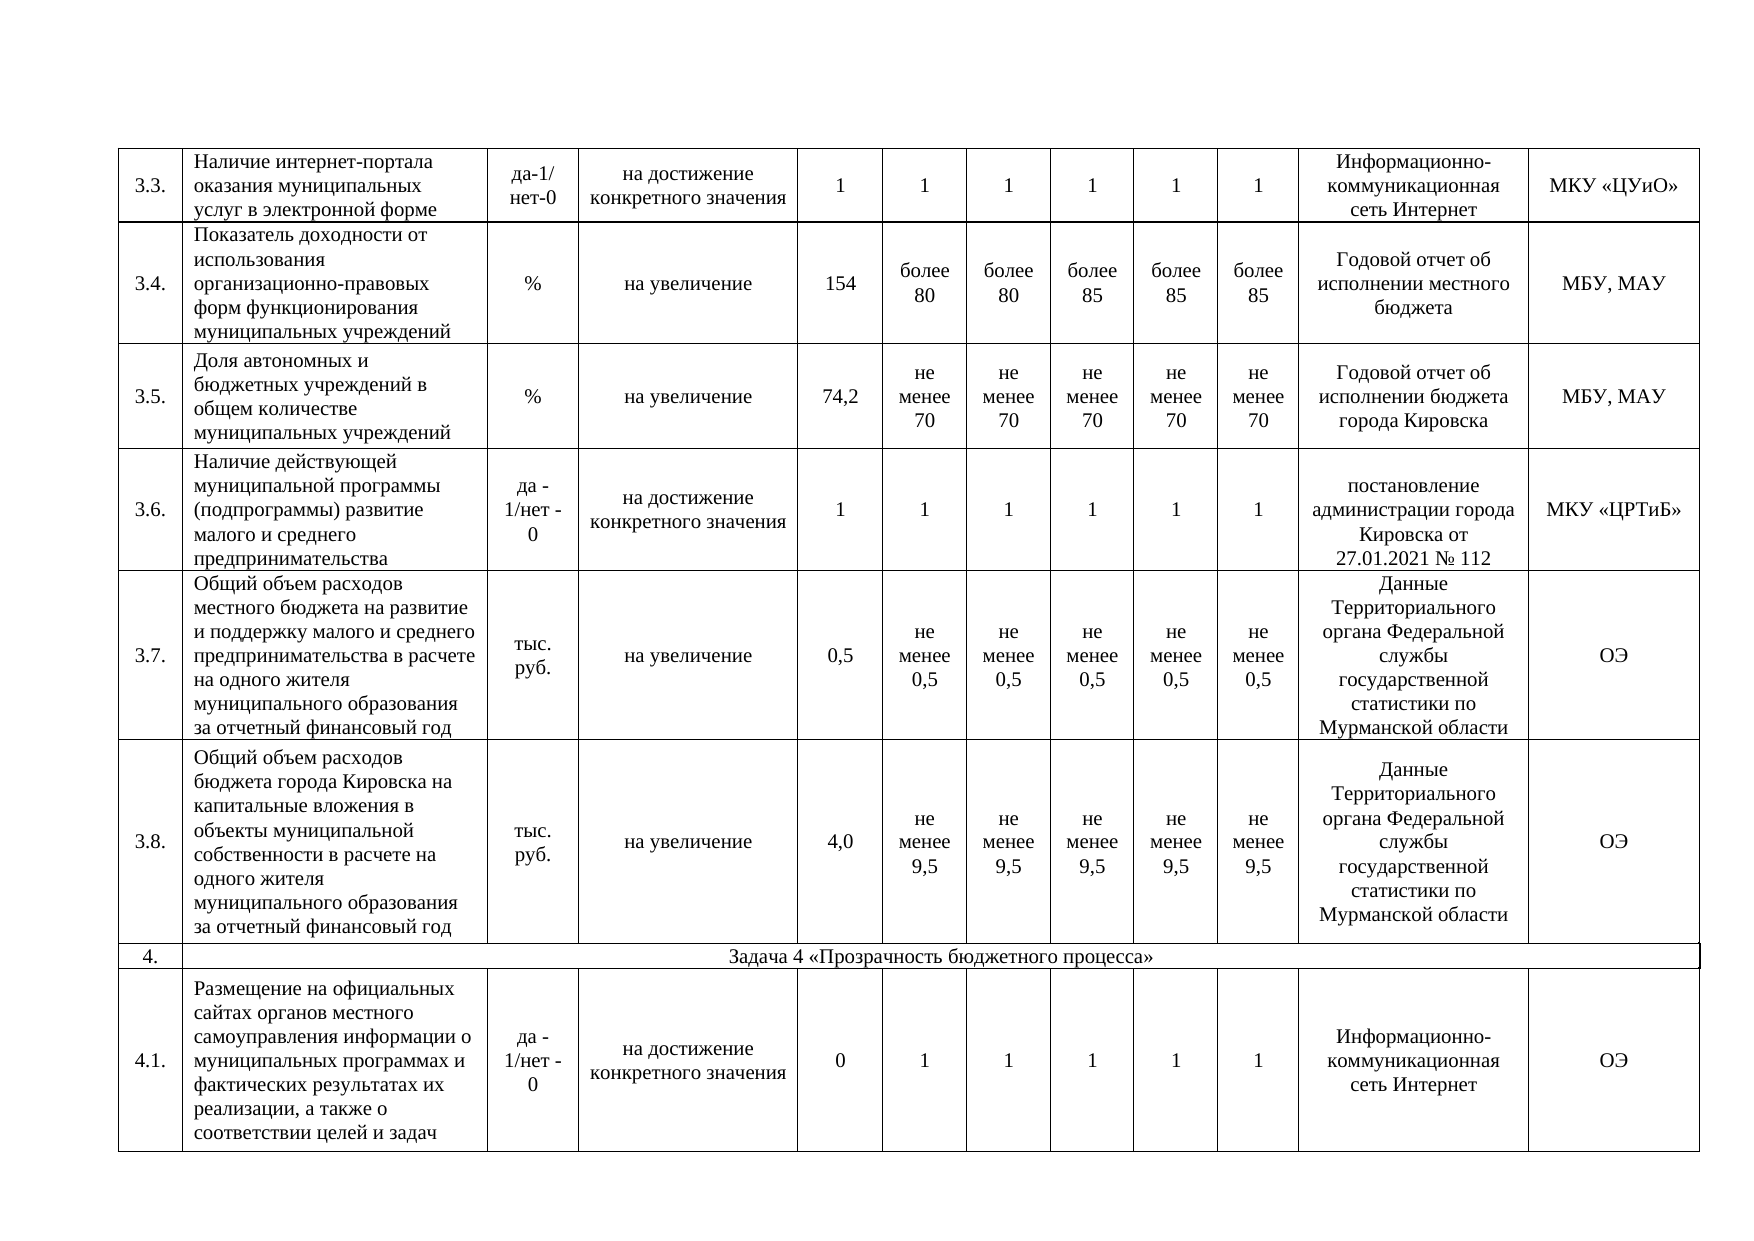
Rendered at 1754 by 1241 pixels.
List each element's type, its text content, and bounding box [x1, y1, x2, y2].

table_cell 1 [883, 969, 966, 1151]
table_cell не менее 70 [967, 344, 1050, 448]
table_cell не менее 0,5 [1134, 571, 1217, 739]
table_cell Годовой отчет об исполнении местного бюджета [1299, 223, 1528, 343]
table_cell не менее 0,5 [883, 571, 966, 739]
table_cell 0,5 [798, 571, 882, 739]
table_cell ОЭ [1529, 969, 1699, 1151]
table_cell 4.1. [119, 969, 182, 1151]
table_cell более 85 [1134, 223, 1217, 343]
table_cell 1 [1134, 149, 1217, 221]
table_cell не менее 70 [1218, 344, 1298, 448]
table_cell да - 1/нет - 0 [488, 969, 578, 1151]
table_cell 4. [119, 944, 182, 968]
table_cell ОЭ [1529, 571, 1699, 739]
table_cell МКУ «ЦРТиБ» [1529, 449, 1699, 569]
table_cell на увеличение [579, 344, 797, 448]
table_cell 1 [1051, 149, 1133, 221]
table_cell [1299, 969, 1528, 1151]
table_cell не менее 70 [1051, 344, 1133, 448]
table_cell не менее 0,5 [967, 571, 1050, 739]
table_cell Данные Территориального органа Федеральной службы государственной статистики по Мурманской области [1299, 571, 1528, 739]
table_cell на увеличение [579, 571, 797, 739]
table_cell 1 [1218, 149, 1298, 221]
table_cell 74,2 [798, 344, 882, 448]
table_cell Общий объем расходов бюджета города Кировска на капитальные вложения в объекты муниципальной собственности в расчете на одного жителя муниципального образования за отчетный финансовый год [183, 740, 487, 943]
table_cell 3.5. [119, 344, 182, 448]
table_cell не менее 9,5 [1134, 740, 1217, 943]
table_cell на увеличение [579, 223, 797, 343]
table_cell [183, 969, 487, 1151]
table_cell 1 [798, 449, 882, 569]
table_cell 3.6. [119, 449, 182, 569]
table_cell Наличие интернет-портала оказания муниципальных услуг в электронной форме [183, 149, 487, 221]
table_cell % [488, 344, 578, 448]
table_cell 3.4. [119, 223, 182, 343]
table_cell % [488, 223, 578, 343]
table_cell не менее 9,5 [883, 740, 966, 943]
table_cell не менее 70 [1134, 344, 1217, 448]
table_cell Задача 4 «Прозрачность бюджетного процесса» [183, 944, 1699, 968]
table_cell не менее 9,5 [967, 740, 1050, 943]
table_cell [579, 149, 797, 221]
table_cell Данные Территориального органа Федеральной службы государственной статистики по Мурманской области [1299, 740, 1528, 943]
table_cell на достижение конкретного значения [579, 449, 797, 569]
table_cell 3.8. [119, 740, 182, 943]
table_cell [579, 969, 797, 1151]
table_cell тыс. руб. [488, 740, 578, 943]
table_cell да-1/нет-0 [488, 149, 578, 221]
table_cell 1 [1051, 449, 1133, 569]
table_cell 1 [967, 449, 1050, 569]
table_cell Годовой отчет об исполнении бюджета города Кировска [1299, 344, 1528, 448]
table_cell не менее 0,5 [1218, 571, 1298, 739]
table_cell Информационно-коммуникационная сеть Интернет [1299, 149, 1528, 221]
table_cell не менее 70 [883, 344, 966, 448]
table_cell 3.7. [119, 571, 182, 739]
table_cell 1 [1218, 969, 1298, 1151]
table_cell 1 [967, 149, 1050, 221]
table_cell более 85 [1051, 223, 1133, 343]
table_cell 154 [798, 223, 882, 343]
table_cell не менее 9,5 [1218, 740, 1298, 943]
table_cell МБУ, МАУ [1529, 223, 1699, 343]
table_cell Наличие действующей муниципальной программы (подпрограммы) развитие малого и среднего предпринимательства [183, 449, 487, 569]
table_cell 1 [1134, 449, 1217, 569]
table_cell 1 [1051, 969, 1133, 1151]
table_cell не менее 9,5 [1051, 740, 1133, 943]
table_cell 3.3. [119, 149, 182, 221]
table_cell 0 [798, 969, 882, 1151]
table_cell 1 [883, 449, 966, 569]
table_cell 1 [967, 969, 1050, 1151]
table_cell 1 [883, 149, 966, 221]
table_cell более 80 [967, 223, 1050, 343]
table_cell 1 [1134, 969, 1217, 1151]
table_cell 4,0 [798, 740, 882, 943]
table_cell МБУ, МАУ [1529, 344, 1699, 448]
table_cell ОЭ [1529, 740, 1699, 943]
table_cell постановление администрации города Кировска от 27.01.2021 № 112 [1299, 449, 1528, 569]
table_cell тыс. руб. [488, 571, 578, 739]
table_cell 1 [798, 149, 882, 221]
table_cell Доля автономных и бюджетных учреждений в общем количестве муниципальных учреждений [183, 344, 487, 448]
table_cell более 85 [1218, 223, 1298, 343]
table_cell МКУ «ЦУиО» [1529, 149, 1699, 221]
table_cell более 80 [883, 223, 966, 343]
table_cell да - 1/нет - 0 [488, 449, 578, 569]
table_cell Общий объем расходов местного бюджета на развитие и поддержку малого и среднего предпринимательства в расчете на одного жителя муниципального образования за отчетный финансовый год [183, 571, 487, 739]
table_cell Показатель доходности от использования организационно-правовых форм функционирования муниципальных учреждений [183, 223, 487, 343]
table_cell на увеличение [579, 740, 797, 943]
table_cell не менее 0,5 [1051, 571, 1133, 739]
table_cell 1 [1218, 449, 1298, 569]
